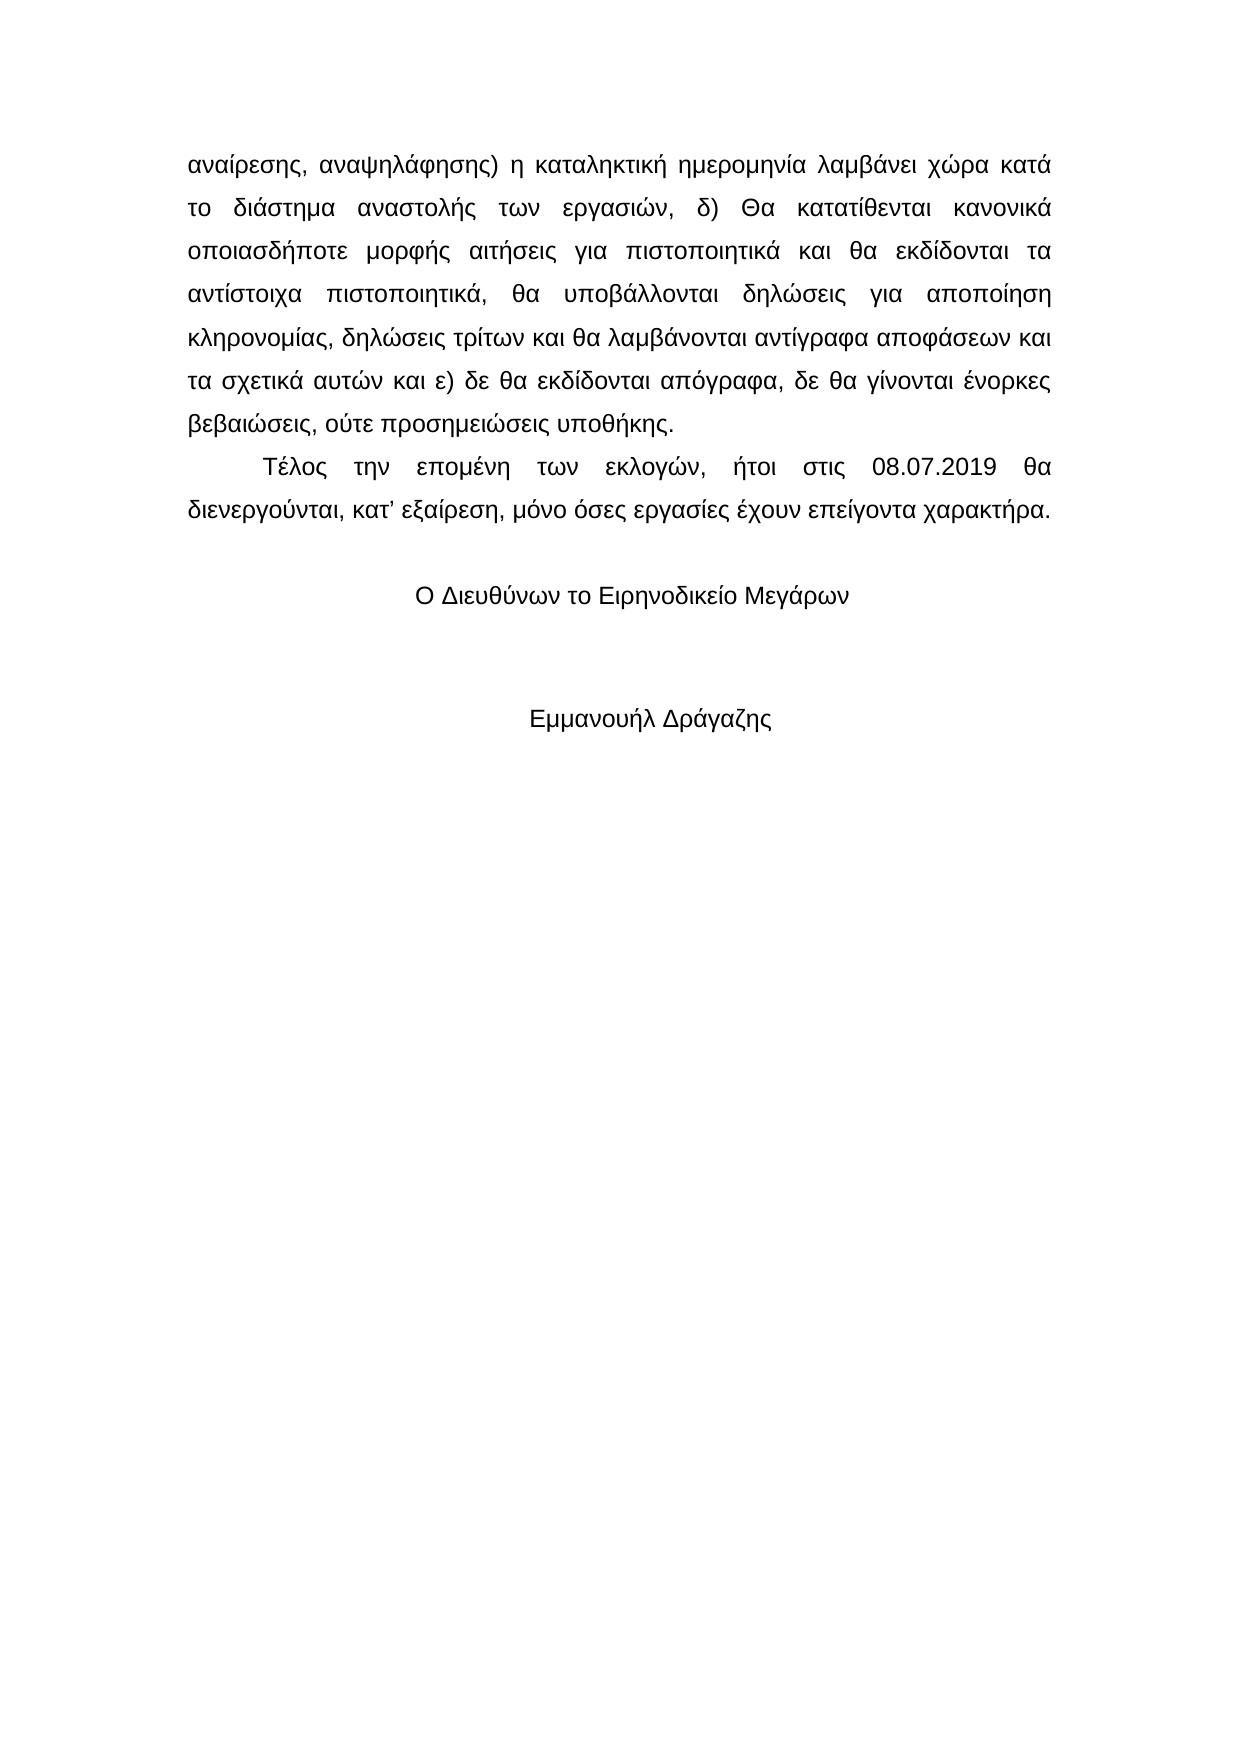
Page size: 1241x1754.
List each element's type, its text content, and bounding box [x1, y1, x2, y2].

text Εμμανουήλ Δράγαζης [412, 703, 1053, 732]
text Τέλος την επομένη των εκλογών, ήτοι στις 08.07.2019 θα διενεργούνται, κατ’ εξαίρεση, μόνο όσες εργασίες έχουν επείγοντα χαρακτήρα. [187, 452, 1053, 524]
text Ο Διευθύνων το Ειρηνοδικείο Μεγάρων [262, 581, 1053, 610]
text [187, 150, 1053, 437]
